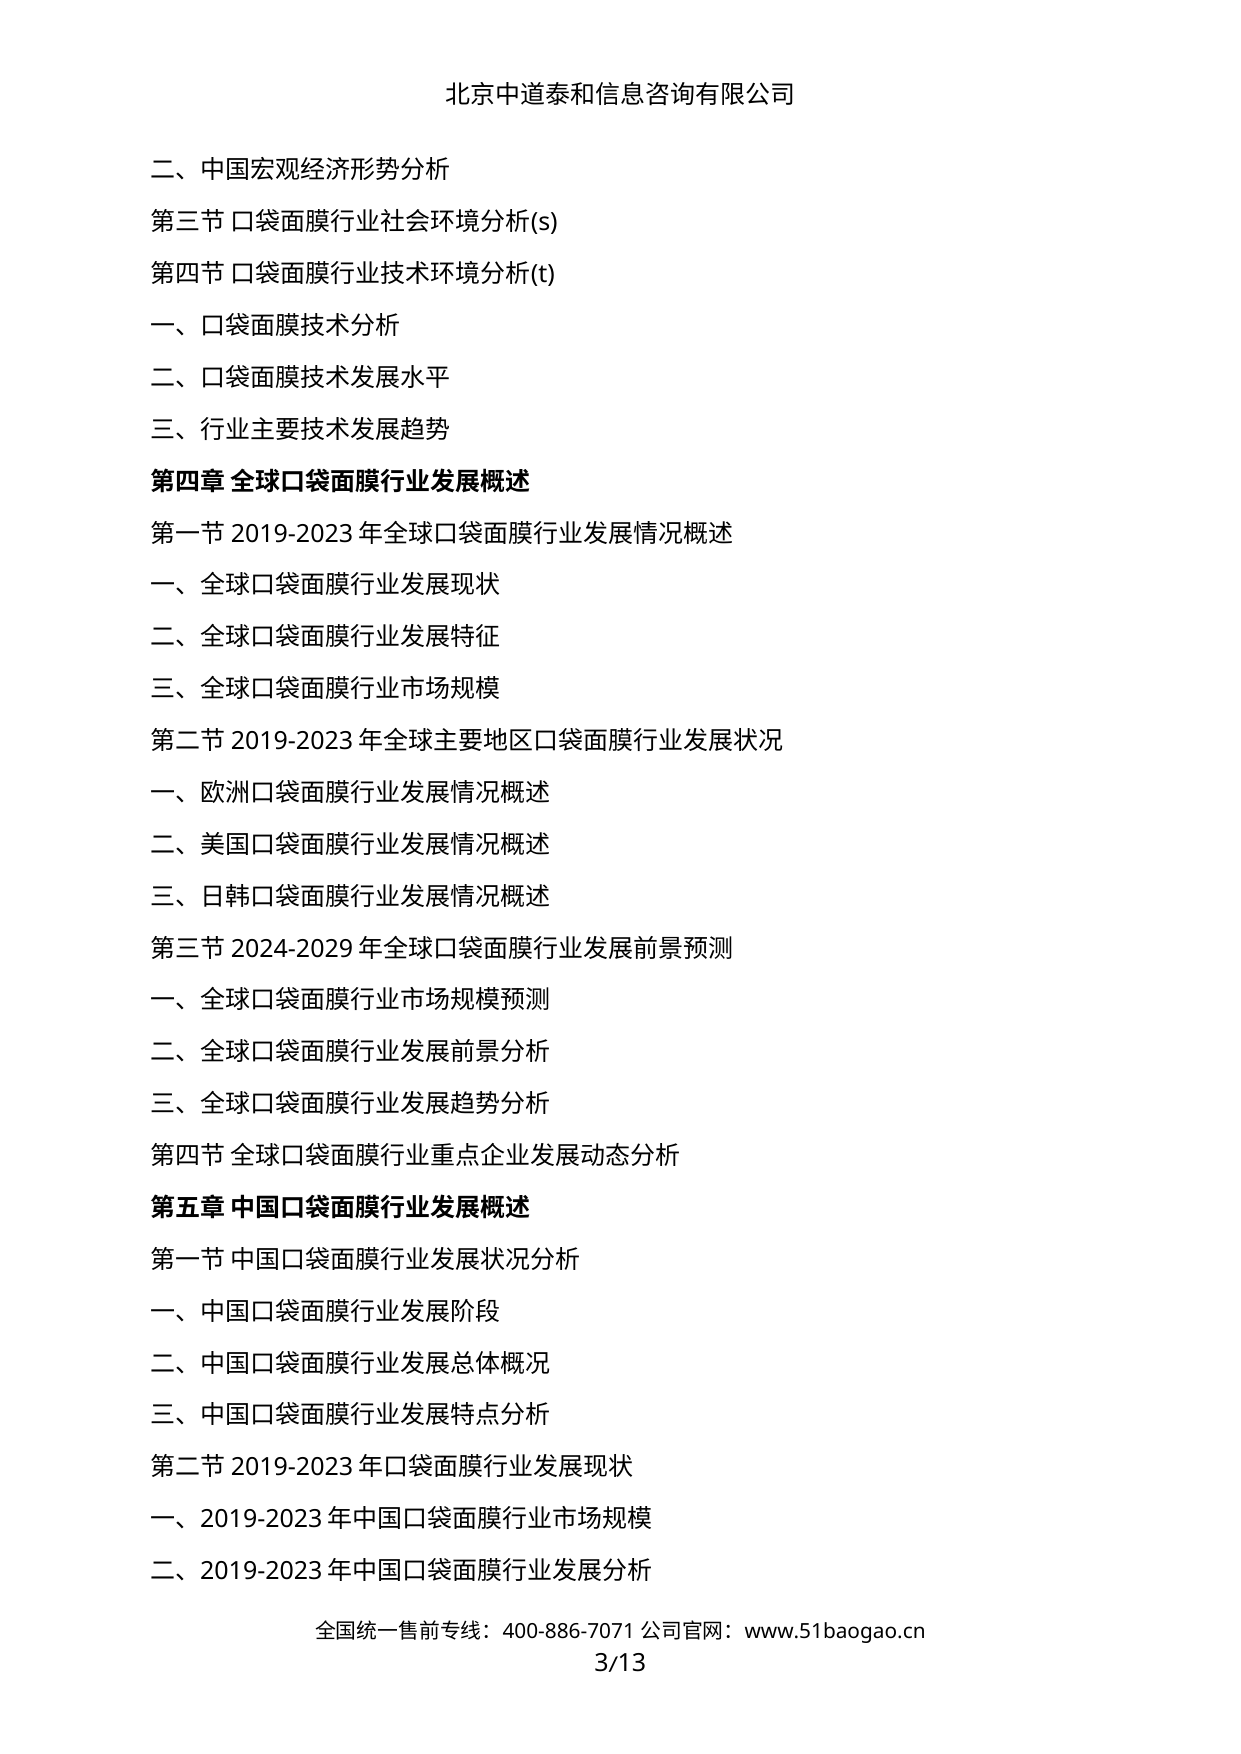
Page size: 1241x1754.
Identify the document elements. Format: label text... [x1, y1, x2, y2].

text 二、美国口袋面膜行业发展情况概述 [150, 824, 1090, 861]
text 第四节 全球口袋面膜行业重点企业发展动态分析 [150, 1136, 1090, 1172]
text 一、中国口袋面膜行业发展阶段 [150, 1291, 1090, 1327]
text 第一节 2019-2023年全球口袋面膜行业发展情况概述 [150, 513, 1090, 549]
text 二、中国口袋面膜行业发展总体概况 [150, 1343, 1090, 1379]
text 二、全球口袋面膜行业发展特征 [150, 617, 1090, 653]
text 一、口袋面膜技术分析 [150, 306, 1090, 342]
text 一、全球口袋面膜行业发展现状 [150, 565, 1090, 601]
text 二、中国宏观经济形势分析 [150, 150, 1090, 186]
text 第二节 2019-2023年口袋面膜行业发展现状 [150, 1447, 1090, 1483]
text 三、全球口袋面膜行业市场规模 [150, 669, 1090, 705]
text 第二节 2019-2023年全球主要地区口袋面膜行业发展状况 [150, 721, 1090, 757]
text 第一节 中国口袋面膜行业发展状况分析 [150, 1239, 1090, 1276]
text 第四节 口袋面膜行业技术环境分析(t) [150, 254, 1090, 290]
text 第三节 口袋面膜行业社会环境分析(s) [150, 202, 1090, 238]
text 三、行业主要技术发展趋势 [150, 409, 1090, 446]
text 二、2019-2023年中国口袋面膜行业发展分析 [150, 1551, 1090, 1587]
text 第三节 2024-2029年全球口袋面膜行业发展前景预测 [150, 928, 1090, 964]
text 三、中国口袋面膜行业发展特点分析 [150, 1395, 1090, 1431]
text 三、日韩口袋面膜行业发展情况概述 [150, 876, 1090, 912]
text 第四章 全球口袋面膜行业发展概述 [150, 461, 1090, 497]
text 第五章 中国口袋面膜行业发展概述 [150, 1187, 1090, 1224]
text 二、全球口袋面膜行业发展前景分析 [150, 1032, 1090, 1068]
text 一、2019-2023年中国口袋面膜行业市场规模 [150, 1499, 1090, 1535]
text 三、全球口袋面膜行业发展趋势分析 [150, 1084, 1090, 1120]
text 二、口袋面膜技术发展水平 [150, 357, 1090, 394]
text 一、欧洲口袋面膜行业发展情况概述 [150, 772, 1090, 809]
text 一、全球口袋面膜行业市场规模预测 [150, 980, 1090, 1016]
